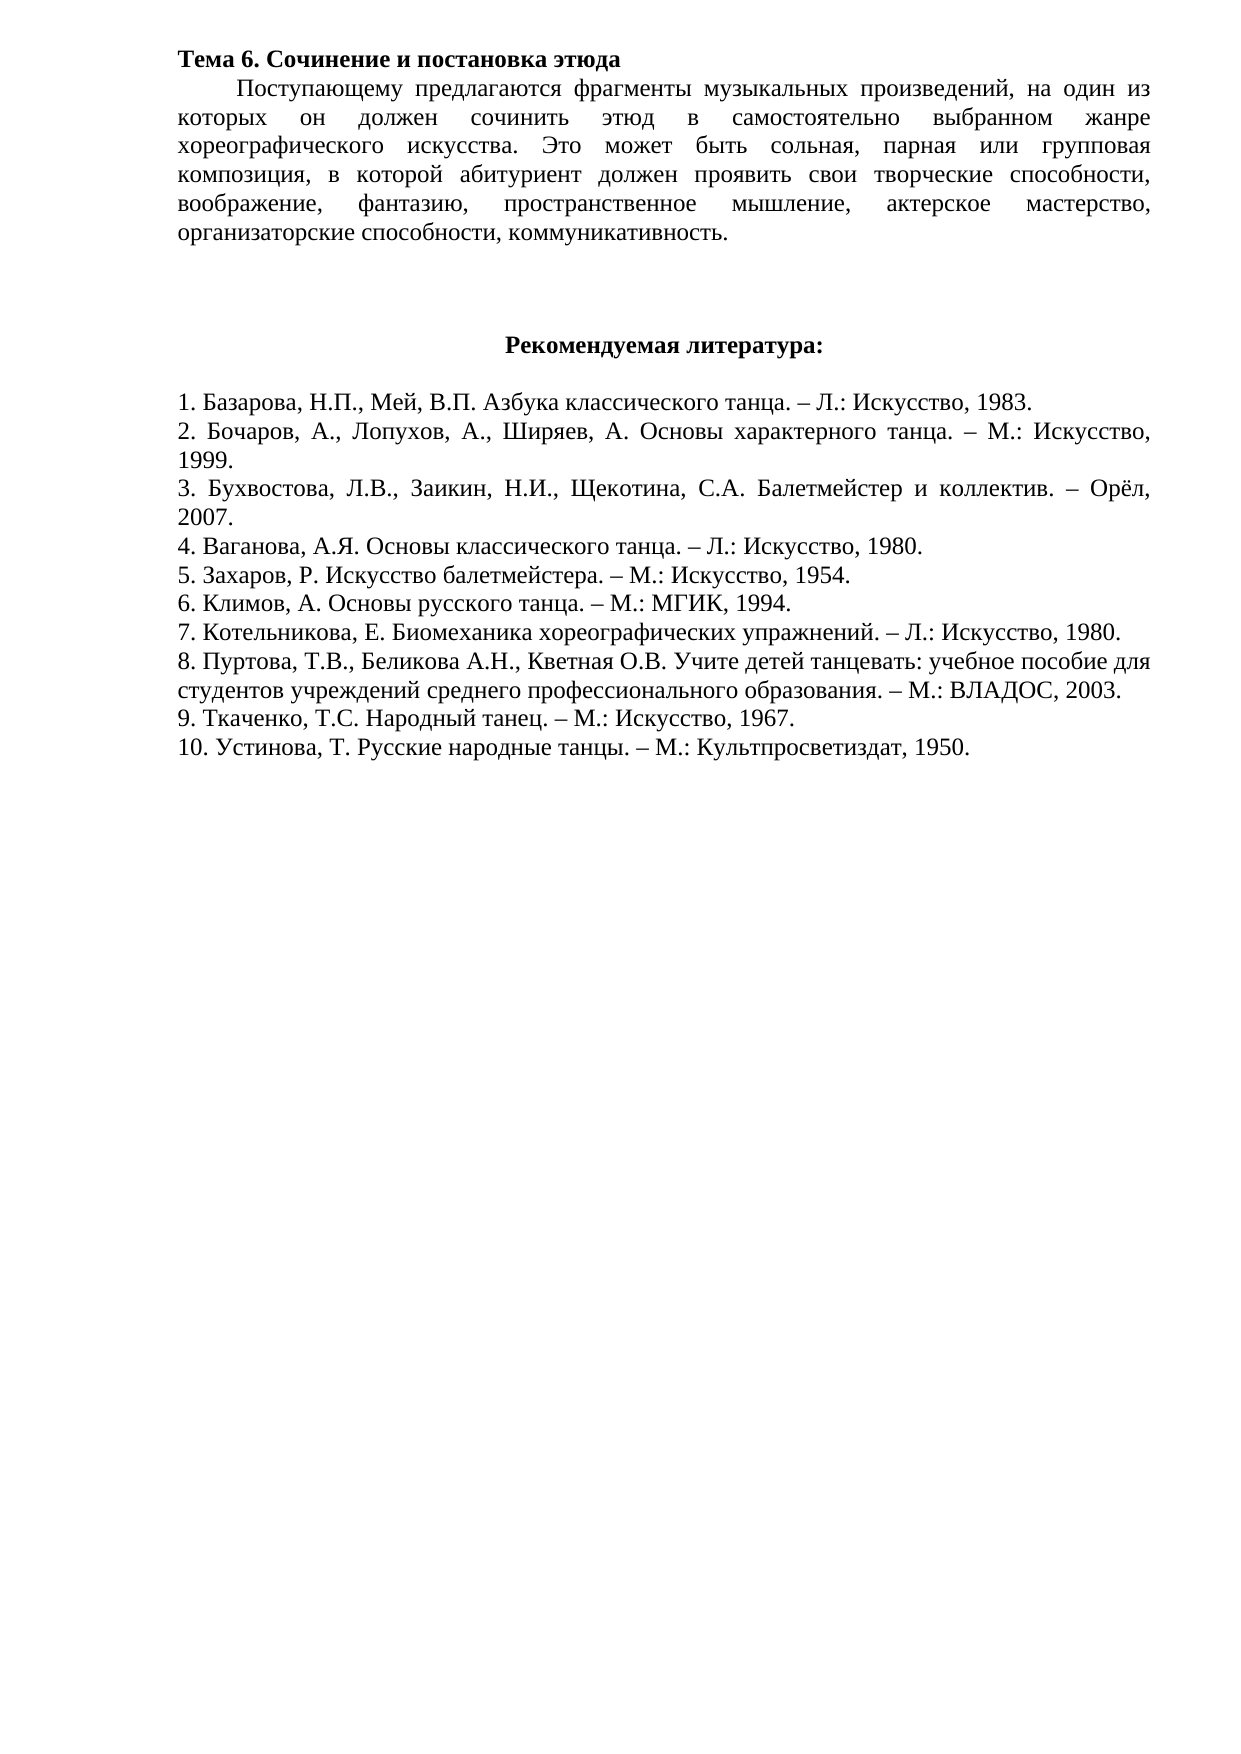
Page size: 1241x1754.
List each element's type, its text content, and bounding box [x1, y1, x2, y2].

text 3. Бухвостова, Л.В., Заикин, Н.И., Щекотина, С.А. Балетмейстер и коллектив. – Орёл, 2007. [177, 473, 1152, 531]
text 8. Пуртова, Т.В., Беликова А.Н., Кветная О.В. Учите детей танцевать: учебное пособие для студентов учреждений среднего профессионального образования. – М.: ВЛАДОС, 2003. [177, 646, 1152, 703]
text 4. Ваганова, А.Я. Основы классического танца. – Л.: Искусство, 1980. [177, 531, 1152, 560]
text Поступающему предлагаются фрагменты музыкальных произведений, на один из которых он должен сочинить этюд в самостоятельно выбранном жанре хореографического искусства. Это может быть сольная, парная или групповая композиция, в которой абитуриент должен проявить свои творческие способности, воображение, фантазию, пространственное мышление, актерское мастерство, организаторские способности, коммуникативность. [177, 73, 1152, 246]
text 2. Бочаров, А., Лопухов, А., Ширяев, А. Основы характерного танца. – М.: Искусство, 1999. [177, 416, 1152, 473]
text Рекомендуемая литература: [177, 330, 1152, 359]
text 7. Котельникова, Е. Биомеханика хореографических упражнений. – Л.: Искусство, 1980. [177, 617, 1152, 646]
text 5. Захаров, Р. Искусство балетмейстера. – М.: Искусство, 1954. [177, 560, 1152, 588]
text 9. Ткаченко, Т.С. Народный танец. – М.: Искусство, 1967. [177, 703, 1152, 732]
text Тема 6. Сочинение и постановка этюда [177, 44, 1152, 73]
text 6. Климов, А. Основы русского танца. – М.: МГИК, 1994. [177, 588, 1152, 617]
text 10. Устинова, Т. Русские народные танцы. – М.: Культпросветиздат, 1950. [177, 732, 1152, 761]
text 1. Базарова, Н.П., Мей, В.П. Азбука классического танца. – Л.: Искусство, 1983. [177, 387, 1152, 416]
